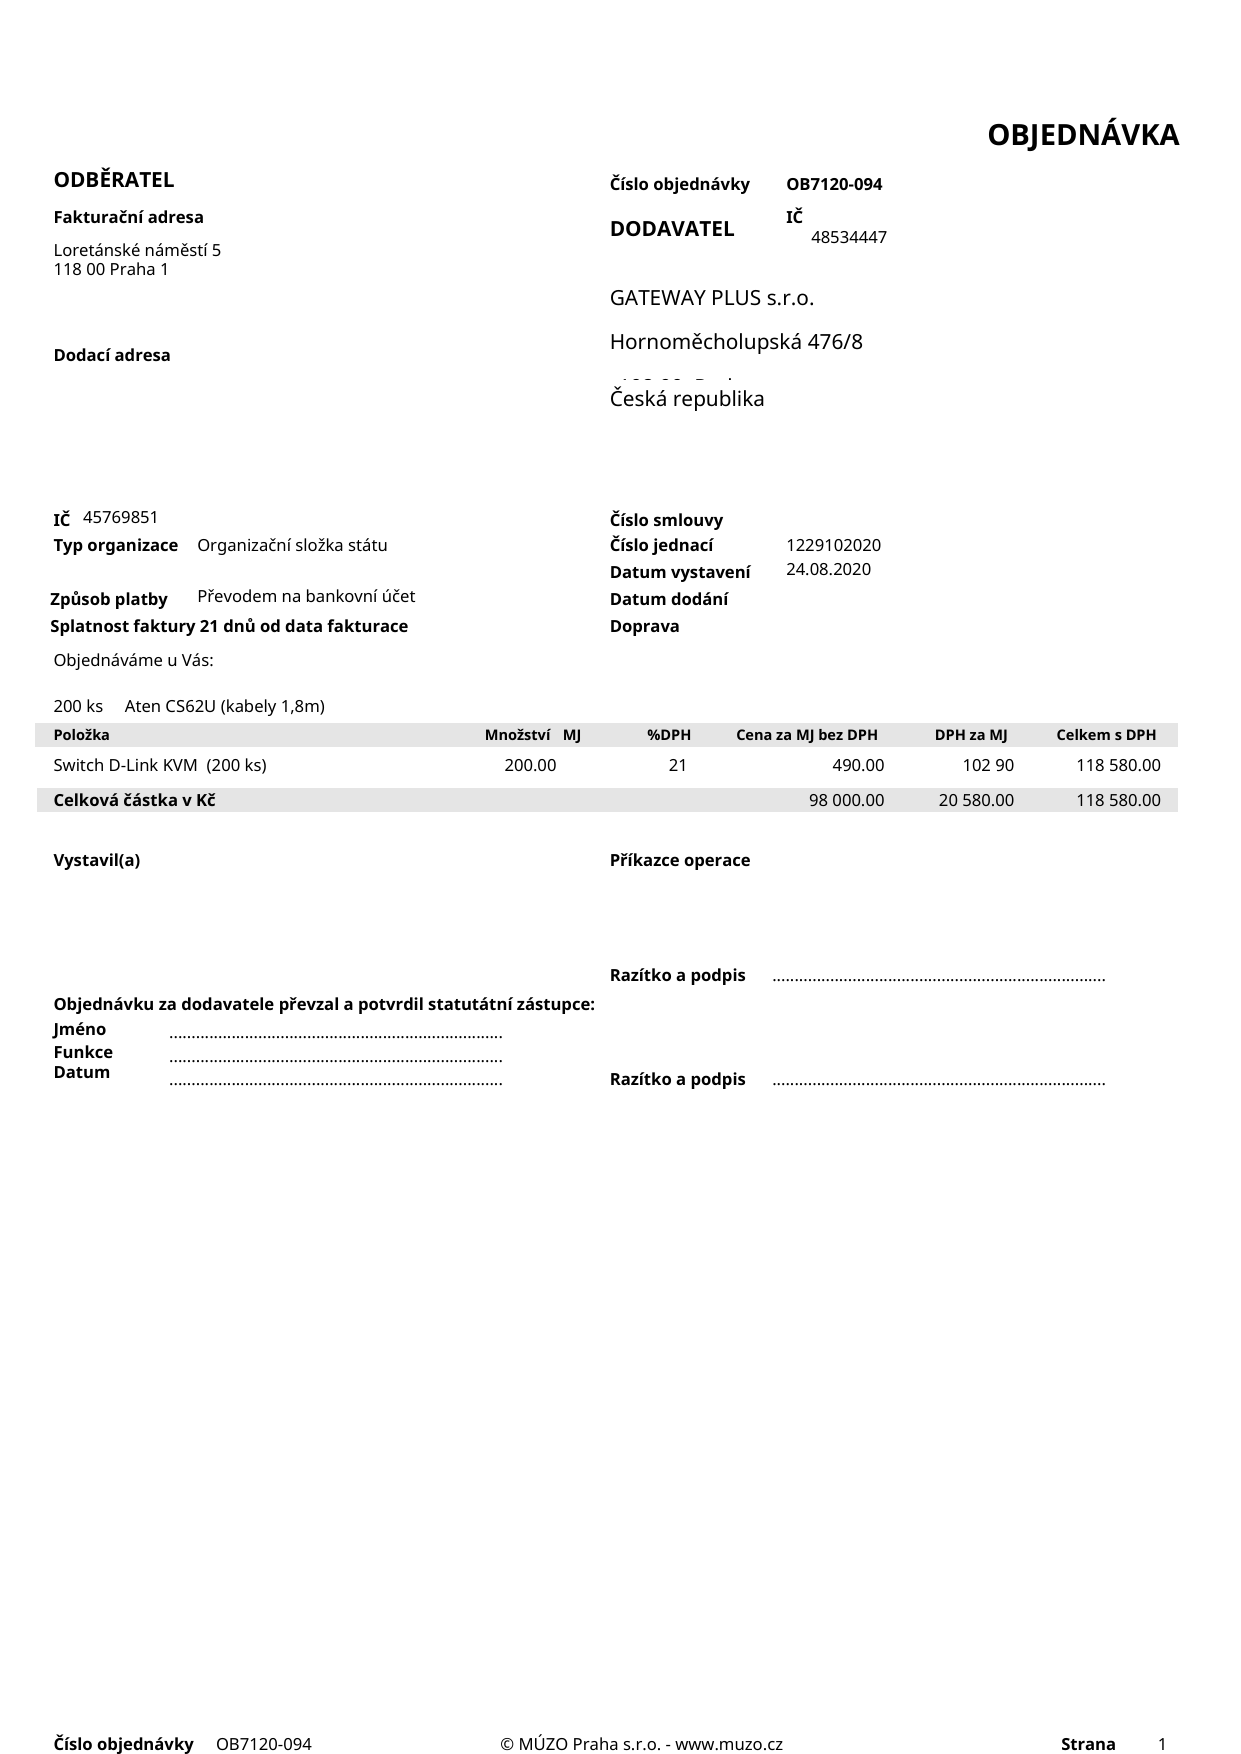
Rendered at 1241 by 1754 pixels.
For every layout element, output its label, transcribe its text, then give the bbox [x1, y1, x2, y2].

text Typ organizace Organizační složka státu Číslo jednací 1229102020 [22, 536, 1218, 555]
text OBJEDNÁVKA [22, 119, 1218, 152]
text Dodací adresa Hornoměcholupská 476/8 [22, 347, 1218, 366]
text Datum ........................................................................... Razítko a podpis ........................................................................... [22, 1071, 1218, 1089]
text Položka Množství MJ %DPH Cena za MJ bez DPH DPH za MJ Celkem s DPH [22, 727, 1218, 743]
text 118 00 Praha 1 [22, 260, 1218, 279]
text Jméno ........................................................................... [22, 1021, 1218, 1039]
text Funkce ........................................................................... [22, 1043, 1218, 1062]
text Česká republika [22, 386, 1218, 411]
text Razítko a podpis ........................................................................... [22, 966, 1218, 985]
text Fakturační adresa DODAVATEL IČ 48534447 [22, 208, 1218, 227]
text Způsob platby Převodem na bankovní účet Datum dodání [22, 591, 1218, 609]
text Loretánské náměstí 5 [22, 242, 1218, 260]
text Objednávku za dodavatele převzal a potvrdil statutátní zástupce: [22, 996, 1218, 1014]
text Vystavil(a) Příkazce operace [22, 852, 1218, 871]
text GATEWAY PLUS s.r.o. [22, 285, 1218, 310]
text 200 ks Aten CS62U (kabely 1,8m) [22, 698, 1218, 716]
text ODBĚRATEL Číslo objednávky OB7120-094 [22, 175, 1218, 194]
text IČ 45769851 Číslo smlouvy [22, 511, 1218, 530]
text Celková částka v Kč 98 000.00 20 580.00 118 580.00 [22, 791, 1218, 810]
text Switch D-Link KVM (200 ks) 200.00 21 490.00 102 90 118 580.00 [22, 756, 1218, 775]
text Objednáváme u Vás: [22, 651, 1218, 670]
text Datum vystavení 24.08.2020 [22, 563, 1218, 582]
text Splatnost faktury 21 dnů od data fakturace Doprava [22, 618, 1218, 636]
